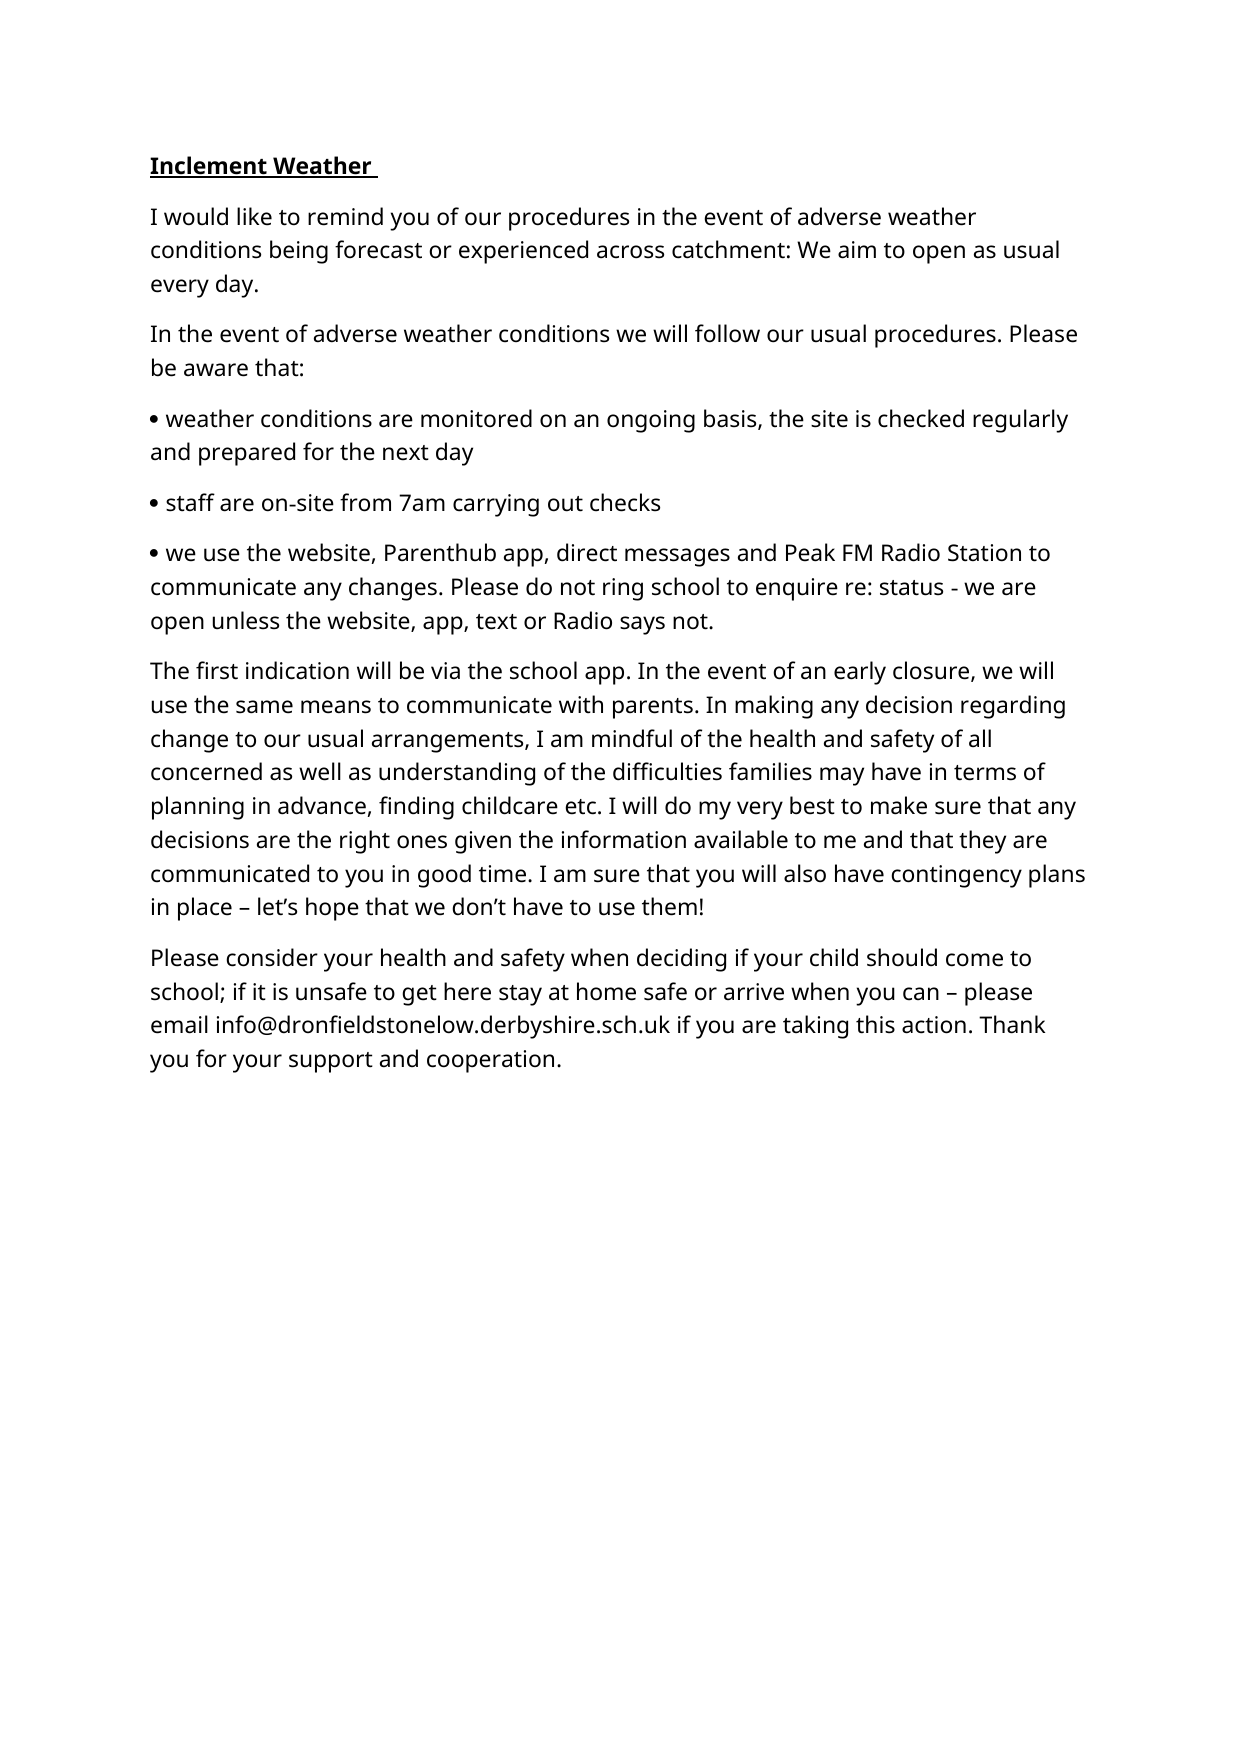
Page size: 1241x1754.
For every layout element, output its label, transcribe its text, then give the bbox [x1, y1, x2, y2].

text Inclement Weather [150, 150, 1090, 181]
text Please consider your health and safety when deciding if your child should come to school; if it is unsafe to get here stay at home safe or arrive when you can – please email info@dronfieldstonelow.derbyshire.sch.uk if you are taking this action. Thank you for your support and cooperation. [150, 942, 1090, 1074]
text we use the website, Parenthub app, direct messages and Peak FM Radio Station to communicate any changes. Please do not ring school to enquire re: status ‐ we are open unless the website, app, text or Radio says not. [150, 537, 1090, 636]
text weather conditions are monitored on an ongoing basis, the site is checked regularly and prepared for the next day [150, 402, 1090, 467]
text staff are on‐site from 7am carrying out checks [150, 487, 1090, 518]
text In the event of adverse weather conditions we will follow our usual procedures. Please be aware that: [150, 318, 1090, 383]
text I would like to remind you of our procedures in the event of adverse weather conditions being forecast or experienced across catchment: We aim to open as usual every day. [150, 200, 1090, 299]
text The first indication will be via the school app. In the event of an early closure, we will use the same means to communicate with parents. In making any decision regarding change to our usual arrangements, I am mindful of the health and safety of all concerned as well as understanding of the difficulties families may have in terms of planning in advance, finding childcare etc. I will do my very best to make sure that any decisions are the right ones given the information available to me and that they are communicated to you in good time. I am sure that you will also have contingency plans in place – let’s hope that we don’t have to use them! [150, 655, 1090, 922]
